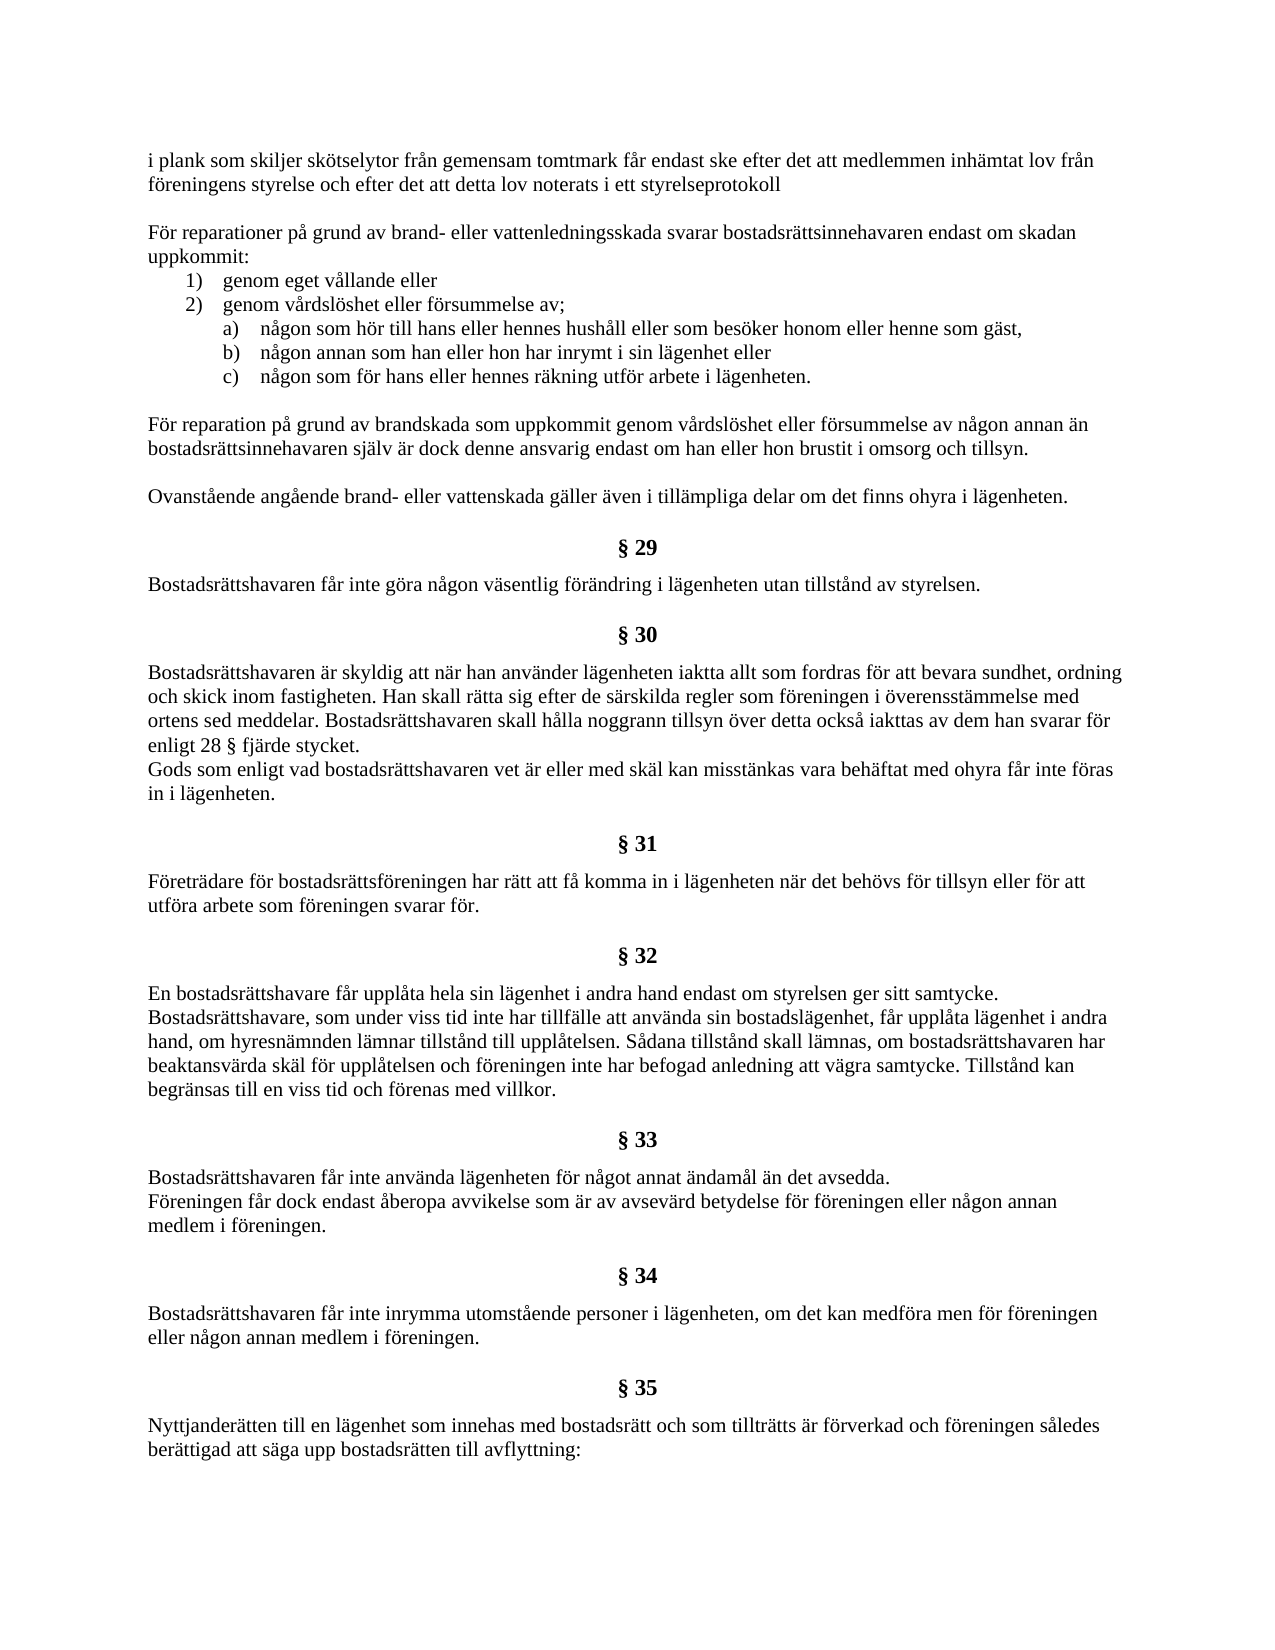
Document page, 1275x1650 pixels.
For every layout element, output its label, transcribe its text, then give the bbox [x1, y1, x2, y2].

text För reparationer på grund av brand- eller vattenledningsskada svarar bostadsrättsinnehavaren endast om skadan uppkommit: [148, 220, 1127, 268]
text För reparation på grund av brandskada som uppkommit genom vårdslöshet eller försummelse av någon annan än bostadsrättsinnehavaren själv är dock denne ansvarig endast om han eller hon brustit i omsorg och tillsyn. [148, 412, 1127, 460]
list genom eget vållande eller [185, 268, 1127, 292]
text § 30 [148, 621, 1127, 648]
list någon annan som han eller hon har inrymt i sin lägenhet eller [223, 340, 1127, 364]
text Bostadsrättshavaren får inte göra någon väsentlig förändring i lägenheten utan tillstånd av styrelsen. [148, 572, 1127, 596]
text § 34 [148, 1262, 1127, 1288]
text § 35 [148, 1374, 1127, 1400]
text Bostadsrättshavaren får inte inrymma utomstående personer i lägenheten, om det kan medföra men för föreningen eller någon annan medlem i föreningen. [148, 1301, 1127, 1349]
text § 32 [148, 942, 1127, 968]
text Bostadsrättshavaren är skyldig att när han använder lägenheten iaktta allt som fordras för att bevara sundhet, ordning och skick inom fastigheten. Han skall rätta sig efter de särskilda regler som föreningen i överensstämmelse med ortens sed meddelar. Bostadsrättshavaren skall hålla noggrann tillsyn över detta också iakttas av dem han svarar för enligt 28 § fjärde stycket. Gods som enligt vad bostadsrättshavaren vet är eller med skäl kan misstänkas vara behäftat med ohyra får inte föras in i lägenheten. [148, 660, 1127, 805]
list någon som för hans eller hennes räkning utför arbete i lägenheten. [223, 364, 1127, 388]
list genom vårdslöshet eller försummelse av; [185, 292, 1127, 316]
text Företrädare för bostadsrättsföreningen har rätt att få komma in i lägenheten när det behövs för tillsyn eller för att utföra arbete som föreningen svarar för. [148, 868, 1127, 917]
text § 29 [148, 533, 1127, 560]
list någon som hör till hans eller hennes hushåll eller som besöker honom eller henne som gäst, [223, 316, 1127, 340]
text En bostadsrättshavare får upplåta hela sin lägenhet i andra hand endast om styrelsen ger sitt samtycke. Bostadsrättshavare, som under viss tid inte har tillfälle att använda sin bostadslägenhet, får upplåta lägenhet i andra hand, om hyresnämnden lämnar tillstånd till upplåtelsen. Sådana tillstånd skall lämnas, om bostadsrättshavaren har beaktansvärda skäl för upplåtelsen och föreningen inte har befogad anledning att vägra samtycke. Tillstånd kan begränsas till en viss tid och förenas med villkor. [148, 981, 1127, 1101]
text Bostadsrättshavaren får inte använda lägenheten för något annat ändamål än det avsedda. Föreningen får dock endast åberopa avvikelse som är av avsevärd betydelse för föreningen eller någon annan medlem i föreningen. [148, 1165, 1127, 1237]
text § 33 [148, 1126, 1127, 1152]
text Ovanstående angående brand- eller vattenskada gäller även i tillämpliga delar om det finns ohyra i lägenheten. [148, 484, 1127, 508]
text Nyttjanderätten till en lägenhet som innehas med bostadsrätt och som tillträtts är förverkad och föreningen således berättigad att säga upp bostadsrätten till avflyttning: [148, 1413, 1127, 1461]
text § 31 [148, 830, 1127, 856]
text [148, 148, 1127, 196]
